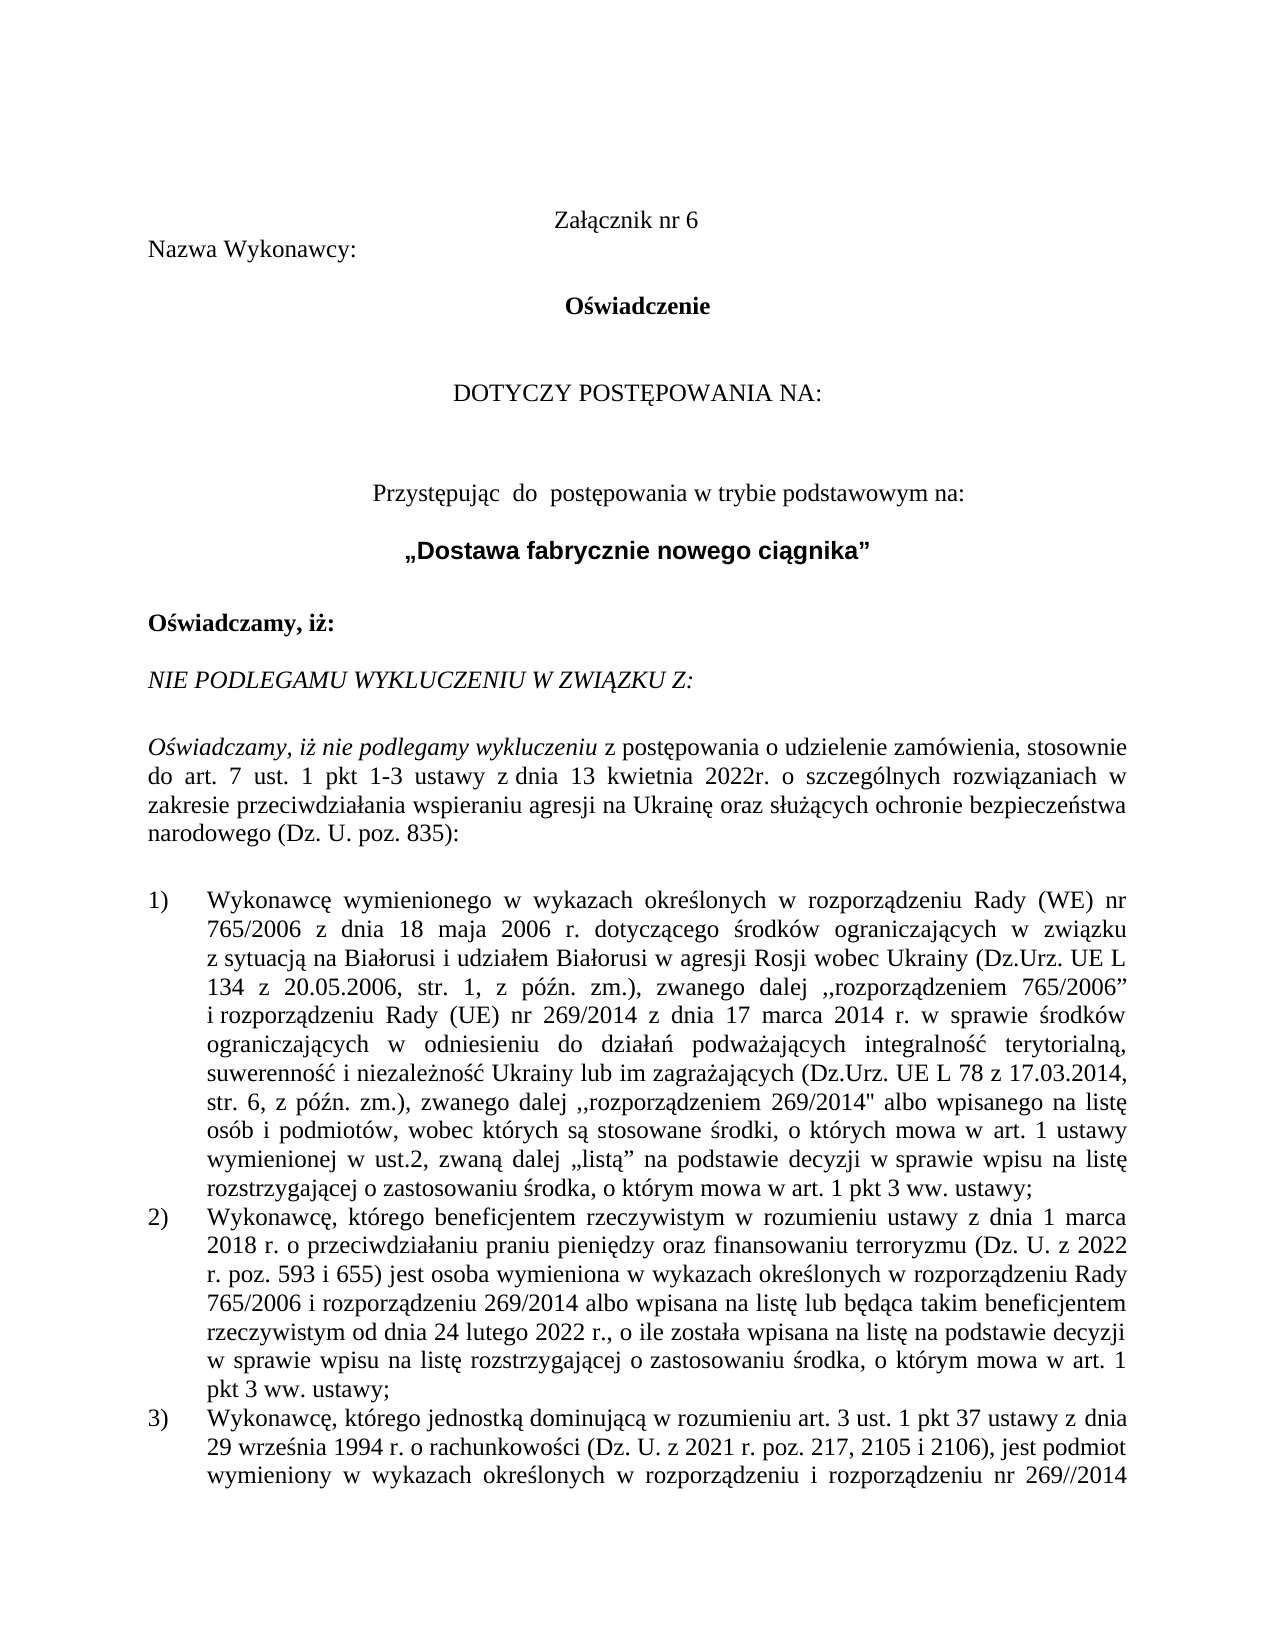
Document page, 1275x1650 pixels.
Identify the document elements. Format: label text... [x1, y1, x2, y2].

text Załącznik nr 6 [148, 205, 1127, 234]
text 1) Wykonawcę wymienionego w wykazach określonych w rozporządzeniu Rady (WE) nr 765/2006 z dnia 18 maja 2006 r. dotyczącego środków ograniczających w związku z sytuacją na Białorusi i udziałem Białorusi w agresji Rosji wobec Ukrainy (Dz.Urz. UE L 134 z 20.05.2006, str. 1, z późn. zm.), zwanego dalej ,,rozporządzeniem 765/2006” i rozporządzeniu Rady (UE) nr 269/2014 z dnia 17 marca 2014 r. w sprawie środków ograniczających w odniesieniu do działań podważających integralność terytorialną, suwerenność i niezależność Ukrainy lub im zagrażających (Dz.Urz. UE L 78 z 17.03.2014, str. 6, z późn. zm.), zwanego dalej ,,rozporządzeniem 269/2014'' albo wpisanego na listę osób i podmiotów, wobec których są stosowane środki, o których mowa w art. 1 ustawy wymienionej w ust.2, zwaną dalej „listą” na podstawie decyzji w sprawie wpisu na listę rozstrzygającej o zastosowaniu środka, o którym mowa w art. 1 pkt 3 ww. ustawy; [148, 886, 1127, 1202]
text Oświadczamy, iż nie podlegamy wykluczeniu z postępowania o udzielenie zamówienia, stosownie do art. 7 ust. 1 pkt 1-3 ustawy z dnia 13 kwietnia 2022r. o szczególnych rozwiązaniach w zakresie przeciwdziałania wspieraniu agresji na Ukrainę oraz służących ochronie bezpieczeństwa narodowego (Dz. U. poz. 835): [148, 732, 1128, 847]
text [148, 1403, 1127, 1489]
text Oświadczenie [148, 291, 1127, 320]
text NIE PODLEGAMU WYKLUCZENIU W ZWIĄZKU Z: [148, 665, 1128, 694]
text 2) Wykonawcę, którego beneficjentem rzeczywistym w rozumieniu ustawy z dnia 1 marca 2018 r. o przeciwdziałaniu praniu pieniędzy oraz finansowaniu terroryzmu (Dz. U. z 2022 r. poz. 593 i 655) jest osoba wymieniona w wykazach określonych w rozporządzeniu Rady 765/2006 i rozporządzeniu 269/2014 albo wpisana na listę lub będąca takim beneficjentem rzeczywistym od dnia 24 lutego 2022 r., o ile została wpisana na listę na podstawie decyzji w sprawie wpisu na listę rozstrzygającej o zastosowaniu środka, o którym mowa w art. 1 pkt 3 ww. ustawy; [148, 1202, 1127, 1403]
text Oświadczamy, iż: [148, 608, 1127, 636]
subtitle Przystępując do postępowania w trybie podstawowym na: [148, 478, 1127, 507]
text Nazwa Wykonawcy: [148, 234, 1127, 263]
subtitle „Dostawa fabrycznie nowego ciągnika” [148, 536, 1127, 564]
text DOTYCZY POSTĘPOWANIA NA: [148, 378, 1127, 406]
